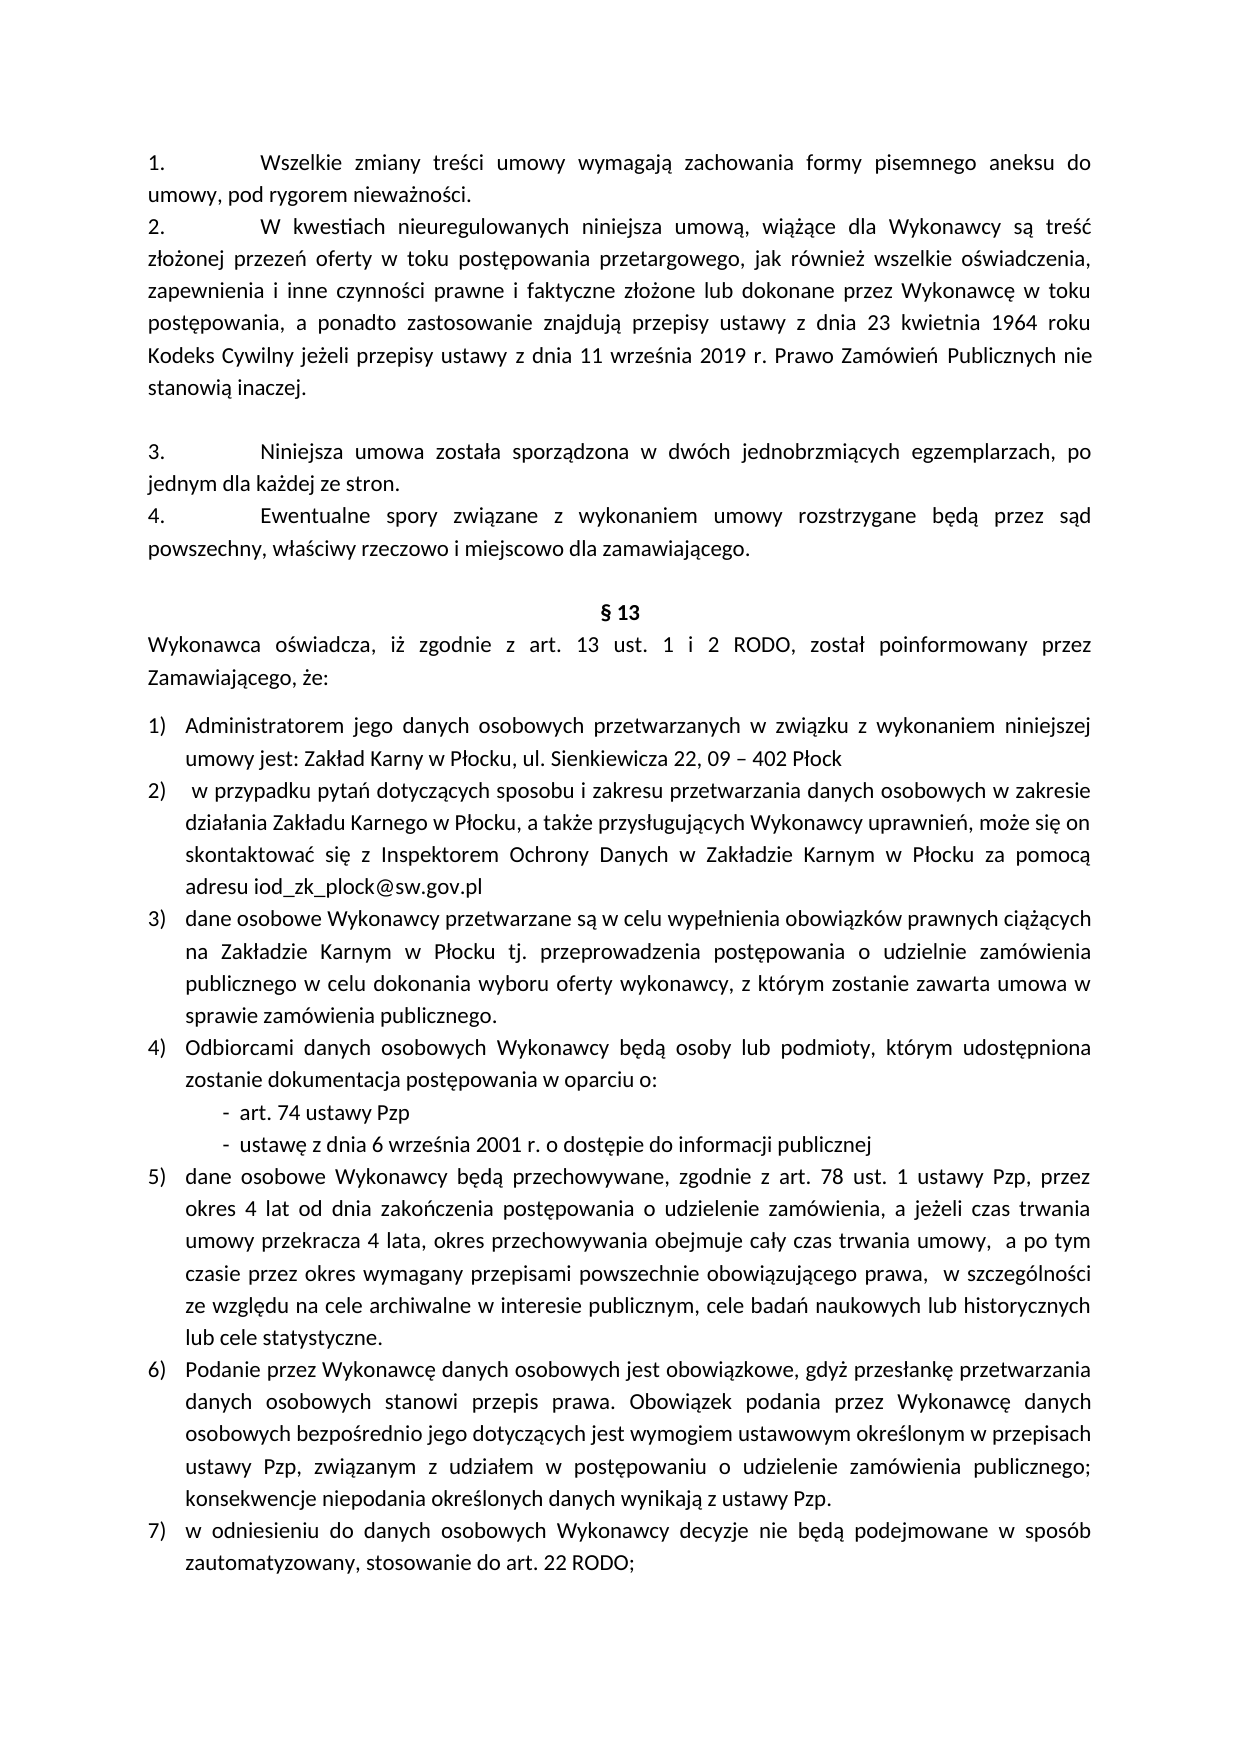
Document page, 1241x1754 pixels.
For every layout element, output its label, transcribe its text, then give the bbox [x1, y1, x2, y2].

list w odniesieniu do danych osobowych Wykonawcy decyzje nie będą podejmowane w sposób zautomatyzowany, stosowanie do art. 22 RODO; [148, 1516, 1093, 1576]
list Administratorem jego danych osobowych przetwarzanych w związku z wykonaniem niniejszej umowy jest: Zakład Karny w Płocku, ul. Sienkiewicza 22, 09 – 402 Płock [148, 711, 1093, 772]
text § 13 [148, 598, 1093, 626]
list W kwestiach nieuregulowanych niniejsza umową, wiążące dla Wykonawcy są treść złożonej przezeń oferty w toku postępowania przetargowego, jak również wszelkie oświadczenia, zapewnienia i inne czynności prawne i faktyczne złożone lub dokonane przez Wykonawcę w toku postępowania, a ponadto zastosowanie znajdują przepisy ustawy z dnia 23 kwietnia 1964 roku Kodeks Cywilny jeżeli przepisy ustawy z dnia 11 września 2019 r. Prawo Zamówień Publicznych nie stanowią inaczej. [148, 212, 1093, 401]
list dane osobowe Wykonawcy przetwarzane są w celu wypełnienia obowiązków prawnych ciążących na Zakładzie Karnym w Płocku tj. przeprowadzenia postępowania o udzielnie zamówienia publicznego w celu dokonania wyboru oferty wykonawcy, z którym zostanie zawarta umowa w sprawie zamówienia publicznego. [148, 904, 1093, 1029]
text Wykonawca oświadcza, iż zgodnie z art. 13 ust. 1 i 2 RODO, został poinformowany przez Zamawiającego, że: [148, 630, 1093, 691]
list w przypadku pytań dotyczących sposobu i zakresu przetwarzania danych osobowych w zakresie działania Zakładu Karnego w Płocku, a także przysługujących Wykonawcy uprawnień, może się on skontaktować się z Inspektorem Ochrony Danych w Zakładzie Karnym w Płocku za pomocą adresu iod_zk_plock@sw.gov.pl [148, 776, 1093, 900]
list Podanie przez Wykonawcę danych osobowych jest obowiązkowe, gdyż przesłankę przetwarzania danych osobowych stanowi przepis prawa. Obowiązek podania przez Wykonawcę danych osobowych bezpośrednio jego dotyczących jest wymogiem ustawowym określonym w przepisach ustawy Pzp, związanym z udziałem w postępowaniu o udzielenie zamówienia publicznego; konsekwencje niepodania określonych danych wynikają z ustawy Pzp. [148, 1355, 1093, 1512]
list Ewentualne spory związane z wykonaniem umowy rozstrzygane będą przez sąd powszechny, właściwy rzeczowo i miejscowo dla zamawiającego. [148, 502, 1093, 562]
list Wszelkie zmiany treści umowy wymagają zachowania formy pisemnego aneksu do umowy, pod rygorem nieważności. [148, 148, 1093, 208]
list Odbiorcami danych osobowych Wykonawcy będą osoby lub podmioty, którym udostępniona zostanie dokumentacja postępowania w oparciu o: [148, 1033, 1093, 1093]
list dane osobowe Wykonawcy będą przechowywane, zgodnie z art. 78 ust. 1 ustawy Pzp, przez okres 4 lat od dnia zakończenia postępowania o udzielenie zamówienia, a jeżeli czas trwania umowy przekracza 4 lata, okres przechowywania obejmuje cały czas trwania umowy, a po tym czasie przez okres wymagany przepisami powszechnie obowiązującego prawa, w szczególności ze względu na cele archiwalne w interesie publicznym, cele badań naukowych lub historycznych lub cele statystyczne. [148, 1162, 1093, 1351]
list Niniejsza umowa została sporządzona w dwóch jednobrzmiących egzemplarzach, po jednym dla każdej ze stron. [148, 437, 1093, 497]
list - art. 74 ustawy Pzp [222, 1098, 1093, 1126]
list - ustawę z dnia 6 września 2001 r. o dostępie do informacji publicznej [222, 1130, 1093, 1158]
